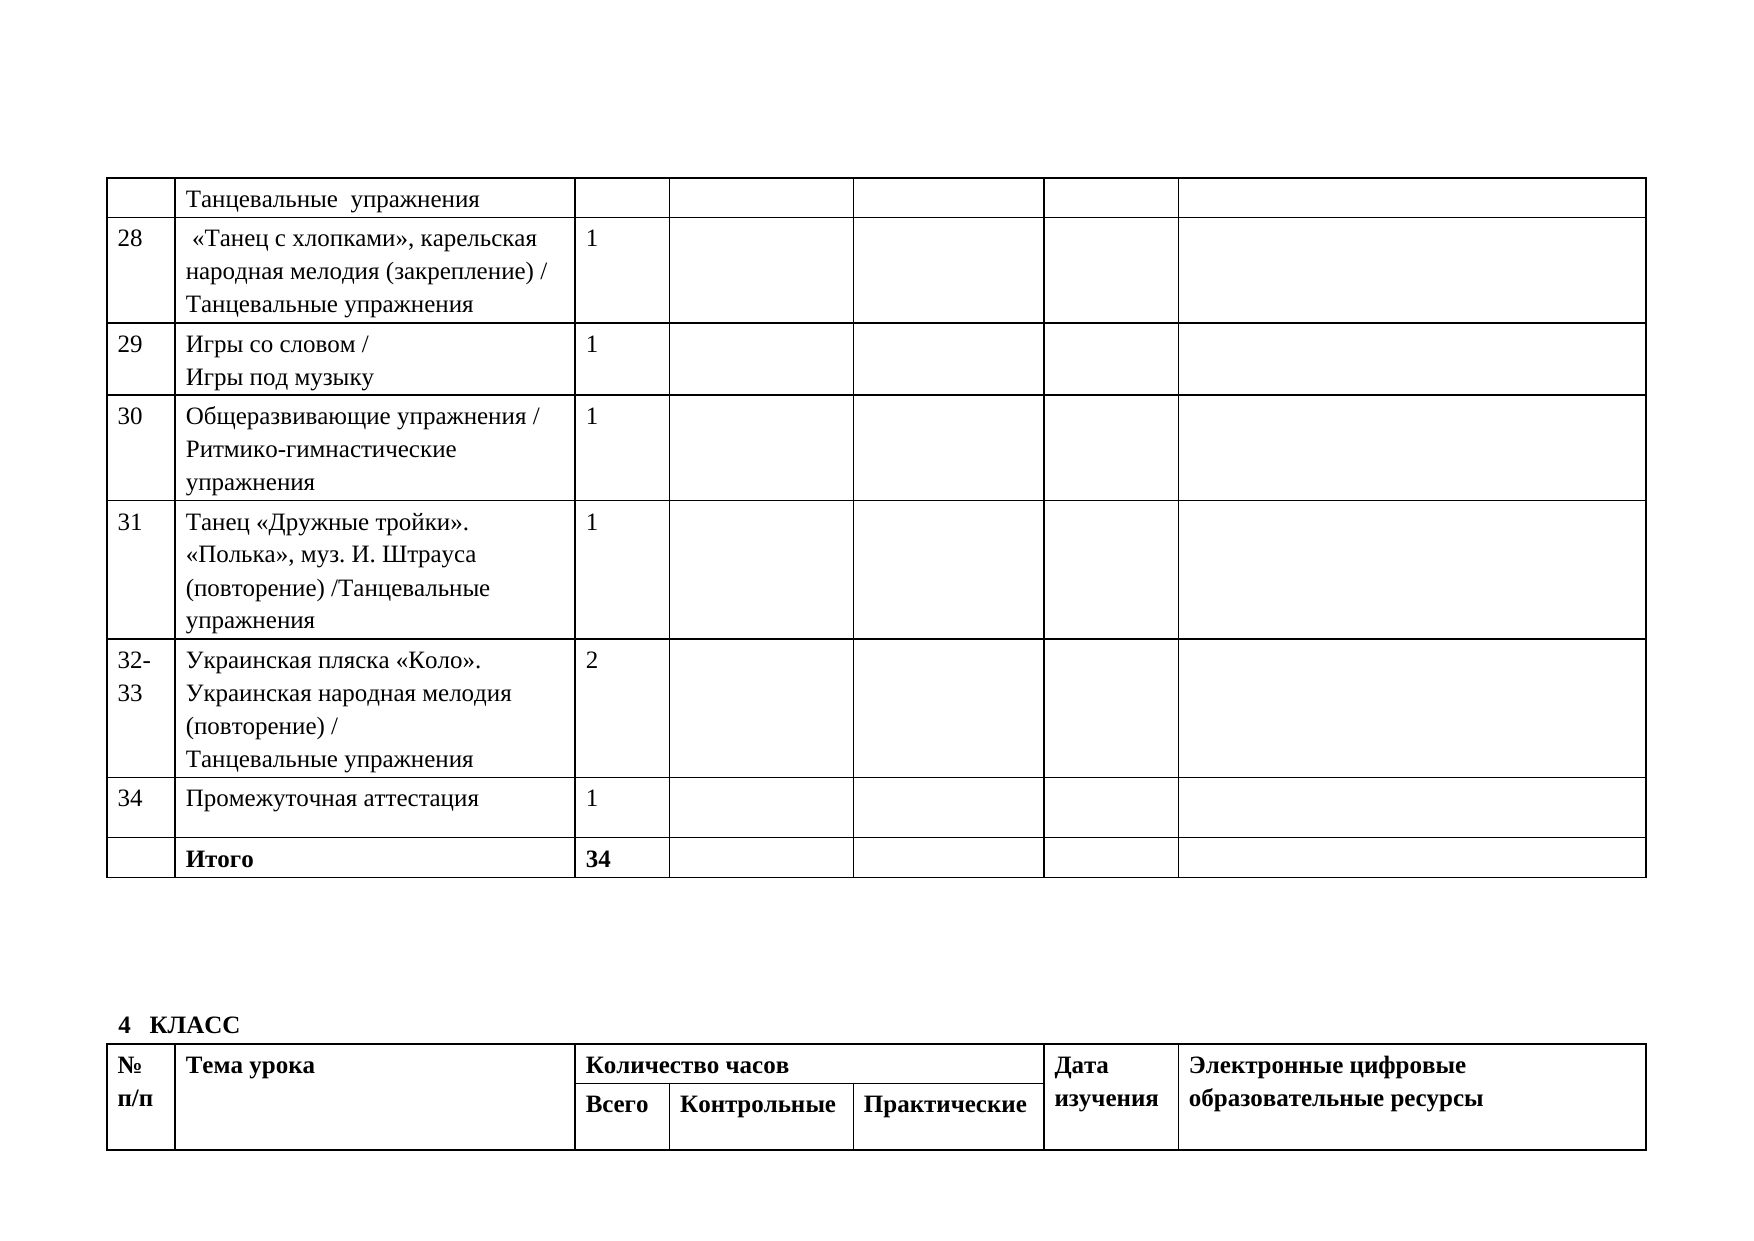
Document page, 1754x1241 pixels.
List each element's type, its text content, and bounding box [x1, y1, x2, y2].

table_header № п/п [108, 1045, 174, 1149]
table_cell 34 [576, 838, 669, 877]
table_cell [1179, 640, 1645, 777]
table_cell [854, 396, 1043, 500]
table_cell [1045, 179, 1178, 217]
table_cell 28 [108, 218, 174, 322]
table_cell [854, 838, 1043, 877]
table_cell [854, 501, 1043, 638]
table_cell [1179, 218, 1645, 322]
table_cell Игры со словом / Игры под музыку [176, 324, 574, 394]
table_cell [1045, 778, 1178, 837]
table_cell 31 [108, 501, 174, 638]
table_header Количество часов [576, 1045, 1043, 1083]
table_cell [670, 396, 853, 500]
table_cell 30 [108, 396, 174, 500]
table_cell [108, 838, 174, 877]
table_cell 27 [108, 179, 174, 217]
table_cell [1045, 640, 1178, 777]
table_cell [1045, 218, 1178, 322]
table_cell [854, 778, 1043, 837]
table_cell Контрольные работы [670, 1084, 853, 1149]
table_cell 1 [576, 218, 669, 322]
table_cell [854, 218, 1043, 322]
table_cell [1179, 838, 1645, 877]
table_cell 1 [576, 778, 669, 837]
table_cell [1045, 396, 1178, 500]
table_cell 1 [576, 324, 669, 394]
table_cell 1 [576, 179, 669, 217]
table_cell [176, 179, 574, 217]
table_cell Итого [176, 838, 574, 877]
table_cell [1179, 396, 1645, 500]
table_cell Всего [576, 1084, 669, 1149]
table_cell 29 [108, 324, 174, 394]
table_cell [1179, 179, 1645, 217]
table_cell [670, 218, 853, 322]
table_cell Общеразвивающие упражнения / Ритмико-гимнастические упражнения [176, 396, 574, 500]
table_cell 1 [576, 396, 669, 500]
table_cell [854, 179, 1043, 217]
table_cell [1045, 324, 1178, 394]
table_cell 2 [576, 640, 669, 777]
table_cell [1045, 838, 1178, 877]
table_cell 34 [108, 778, 174, 837]
table_cell 1 [576, 501, 669, 638]
table_header Дата изучения [1045, 1045, 1178, 1149]
table_cell Танец «Дружные тройки». «Полька», муз. И. Штрауса (повторение) /Танцевальные упражнения [176, 501, 574, 638]
table_cell [670, 640, 853, 777]
table_cell Практические работы [854, 1084, 1043, 1149]
table_cell [854, 640, 1043, 777]
table_cell [670, 838, 853, 877]
text 4 КЛАСС [118, 1010, 1636, 1039]
table_header Тема урока [176, 1045, 574, 1149]
table_cell [670, 501, 853, 638]
table_cell Промежуточная аттестация [176, 778, 574, 837]
table_cell [1179, 324, 1645, 394]
table_cell 32-33 [108, 640, 174, 777]
table_cell Украинская пляска «Коло». Украинская народная мелодия (повторение) / Танцевальные упражнения [176, 640, 574, 777]
table_header Электронные цифровые образовательные ресурсы [1179, 1045, 1645, 1149]
table_cell [1179, 501, 1645, 638]
table_cell [670, 778, 853, 837]
table_cell [854, 324, 1043, 394]
table_cell [1045, 501, 1178, 638]
table_cell [670, 179, 853, 217]
table_cell «Танец с хлопками», карельская народная мелодия (закрепление) / Танцевальные упражнения [176, 218, 574, 322]
table_cell [670, 324, 853, 394]
table_cell [1179, 778, 1645, 837]
